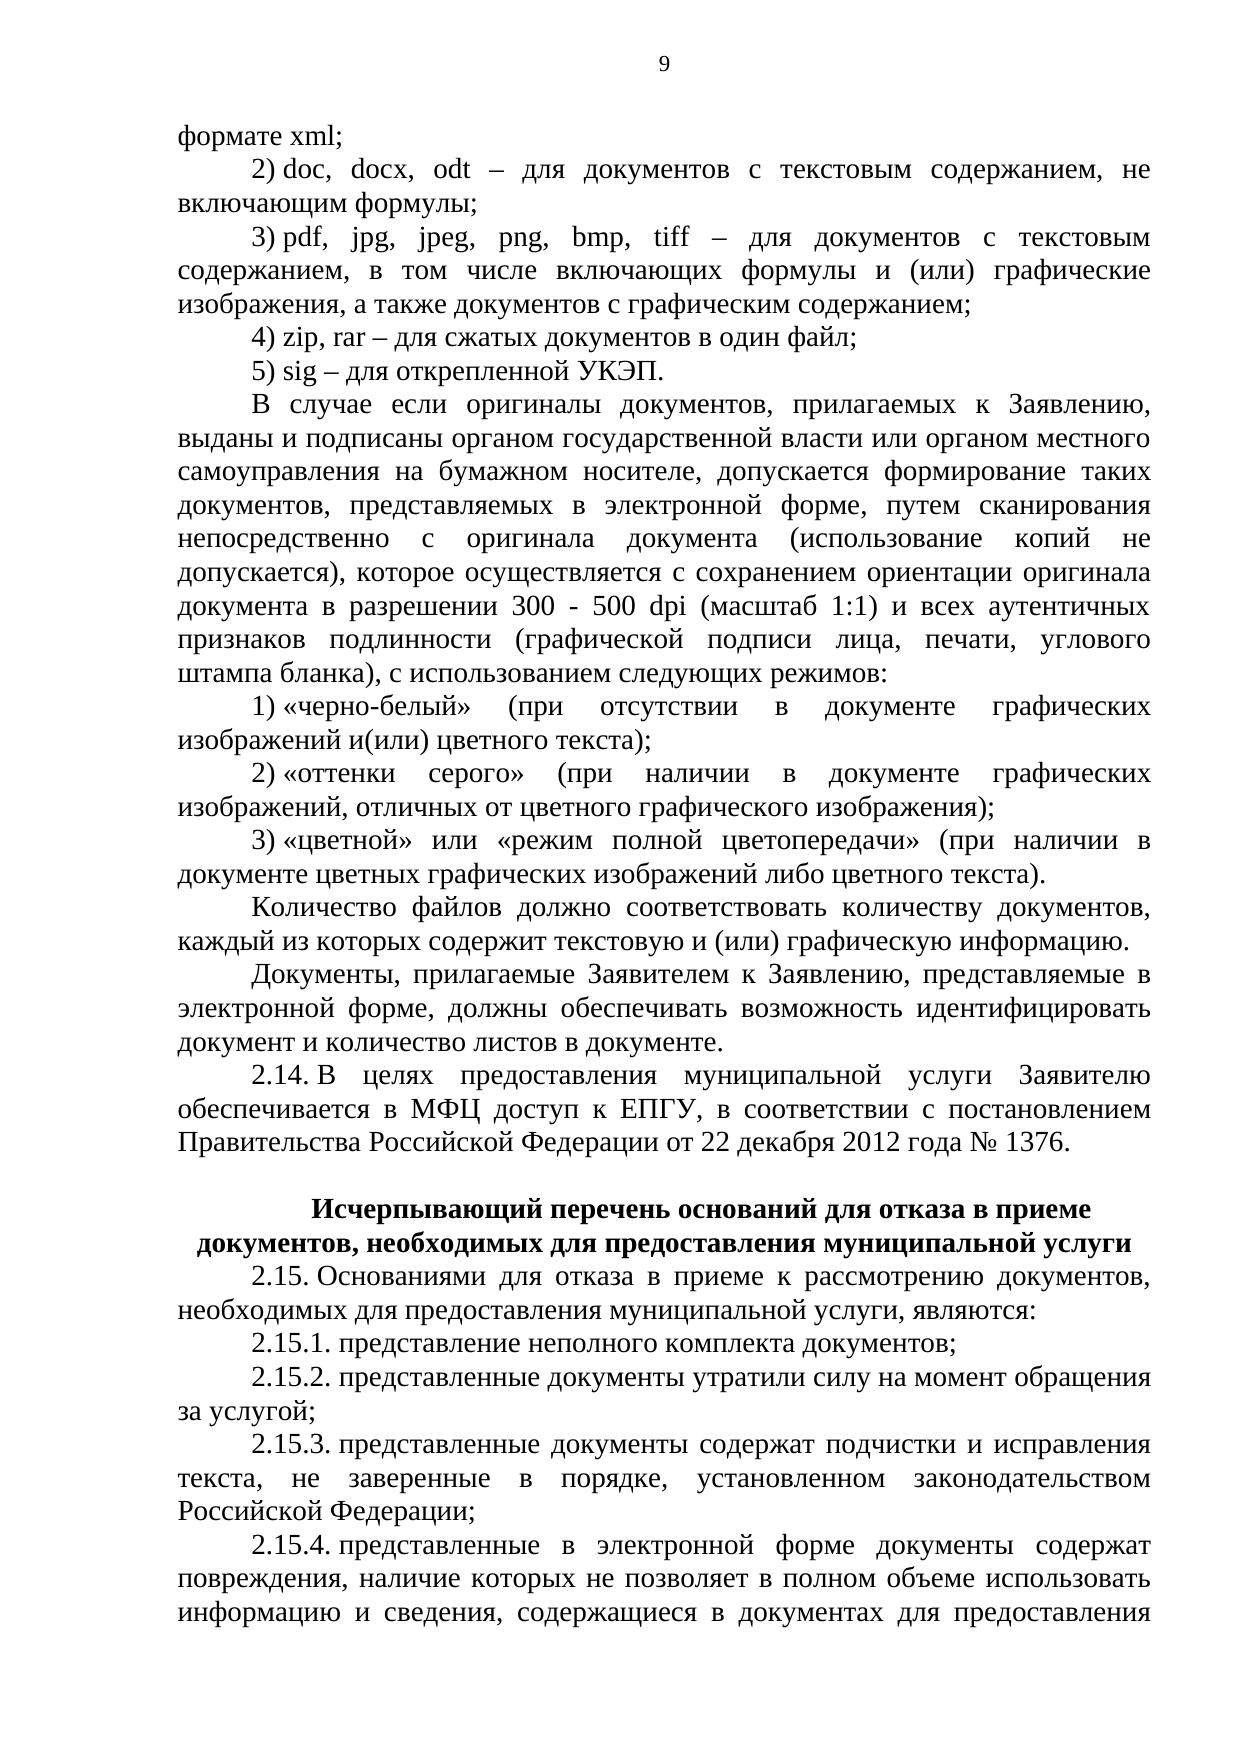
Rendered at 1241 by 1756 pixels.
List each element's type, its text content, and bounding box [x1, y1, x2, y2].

text 2.15.3. представленные документы содержат подчистки и исправления текста, не заверенные в порядке, установленном законодательством Российской Федерации; [177, 1426, 1152, 1527]
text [177, 1527, 1152, 1627]
text 2) «оттенки серого» (при наличии в документе графических изображений, отличных от цветного графического изображения); [177, 755, 1152, 822]
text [177, 118, 1152, 152]
text Количество файлов должно соответствовать количеству документов, каждый из которых содержит текстовую и (или) графическую информацию. [177, 889, 1152, 957]
text 4) zip, rar – для сжатых документов в один файл; [177, 319, 1152, 353]
text 5) sig – для открепленной УКЭП. [177, 353, 1152, 386]
text 3) «цветной» или «режим полной цветопередачи» (при наличии в документе цветных графических изображений либо цветного текста). [177, 822, 1152, 889]
text 2.14. В целях предоставления муниципальной услуги Заявителю обеспечивается в МФЦ доступ к ЕПГУ, в соответствии с постановлением Правительства Российской Федерации от 22 декабря 2012 года № 1376. [177, 1057, 1152, 1158]
text 2.15.1. представление неполного комплекта документов; [177, 1326, 1152, 1359]
text 2) doc, docx, odt – для документов с текстовым содержанием, не включающим формулы; [177, 152, 1152, 219]
text Исчерпывающий перечень оснований для отказа в приеме документов, необходимых для предоставления муниципальной услуги [177, 1191, 1152, 1258]
text 3) pdf, jpg, jpeg, png, bmp, tiff – для документов с текстовым содержанием, в том числе включающих формулы и (или) графические изображения, а также документов с графическим содержанием; [177, 219, 1152, 319]
text 1) «черно-белый» (при отсутствии в документе графических изображений и(или) цветного текста); [177, 688, 1152, 755]
text 2.15. Основаниями для отказа в приеме к рассмотрению документов, необходимых для предоставления муниципальной услуги, являются: [177, 1258, 1152, 1326]
text Документы, прилагаемые Заявителем к Заявлению, представляемые в электронной форме, должны обеспечивать возможность идентифицировать документ и количество листов в документе. [177, 957, 1152, 1057]
text 2.15.2. представленные документы утратили силу на момент обращения за услугой; [177, 1359, 1152, 1426]
text В случае если оригиналы документов, прилагаемых к Заявлению, выданы и подписаны органом государственной власти или органом местного самоуправления на бумажном носителе, допускается формирование таких документов, представляемых в электронной форме, путем сканирования непосредственно с оригинала документа (использование копий не допускается), которое осуществляется с сохранением ориентации оригинала документа в разрешении 300 - 500 dpi (масштаб 1:1) и всех аутентичных признаков подлинности (графической подписи лица, печати, углового штампа бланка), с использованием следующих режимов: [177, 386, 1152, 688]
